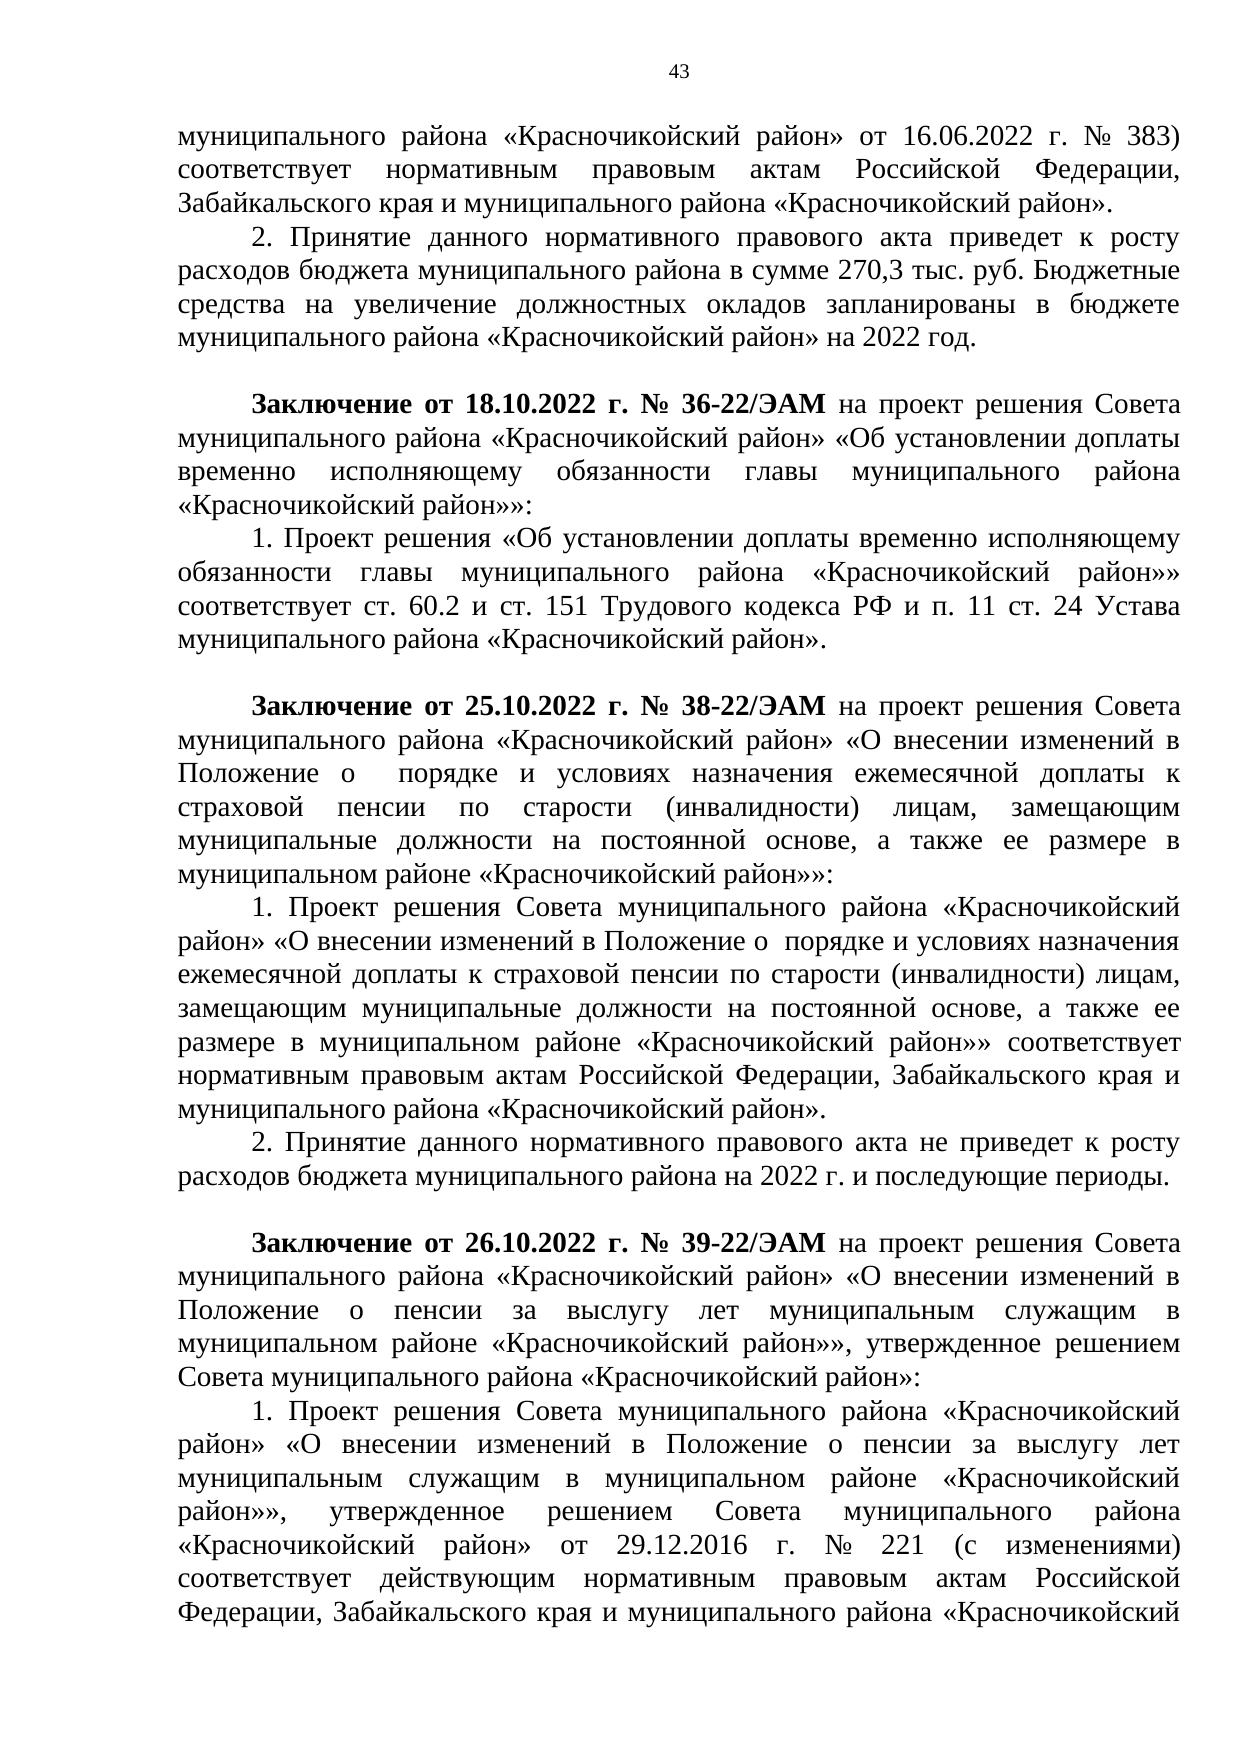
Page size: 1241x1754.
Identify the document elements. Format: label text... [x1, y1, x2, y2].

subtitle 1. Проект решения «Об установлении доплаты временно исполняющему обязанности главы муниципального района «Красночикойский район»» соответствует ст. 60.2 и ст. 151 Трудового кодекса РФ и п. 11 ст. 24 Устава муниципального района «Красночикойский район». [177, 521, 1181, 655]
text Заключение от 18.10.2022 г. № 36-22/ЭАМ на проект решения Совета муниципального района «Красночикойский район» «Об установлении доплаты временно исполняющему обязанности главы муниципального района «Красночикойский район»»: [177, 386, 1181, 521]
text 2. Принятие данного нормативного правового акта не приведет к росту расходов бюджета муниципального района на 2022 г. и последующие периоды. [177, 1124, 1181, 1191]
text 1. Проект решения Совета муниципального района «Красночикойский район» «О внесении изменений в Положение о порядке и условиях назначения ежемесячной доплаты к страховой пенсии по старости (инвалидности) лицам, замещающим муниципальные должности на постоянной основе, а также ее размере в муниципальном районе «Красночикойский район»» соответствует нормативным правовым актам Российской Федерации, Забайкальского края и муниципального района «Красночикойский район». [177, 889, 1181, 1124]
text 2. Принятие данного нормативного правового акта приведет к росту расходов бюджета муниципального района в сумме 270,3 тыс. руб. Бюджетные средства на увеличение должностных окладов запланированы в бюджете муниципального района «Красночикойский район» на 2022 год. [177, 219, 1181, 353]
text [177, 1393, 1181, 1627]
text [177, 118, 1181, 219]
text Заключение от 25.10.2022 г. № 38-22/ЭАМ на проект решения Совета муниципального района «Красночикойский район» «О внесении изменений в Положение о порядке и условиях назначения ежемесячной доплаты к страховой пенсии по старости (инвалидности) лицам, замещающим муниципальные должности на постоянной основе, а также ее размере в муниципальном районе «Красночикойский район»»: [177, 688, 1181, 889]
text Заключение от 26.10.2022 г. № 39-22/ЭАМ на проект решения Совета муниципального района «Красночикойский район» «О внесении изменений в Положение о пенсии за выслугу лет муниципальным служащим в муниципальном районе «Красночикойский район»», утвержденное решением Совета муниципального района «Красночикойский район»: [177, 1225, 1181, 1393]
